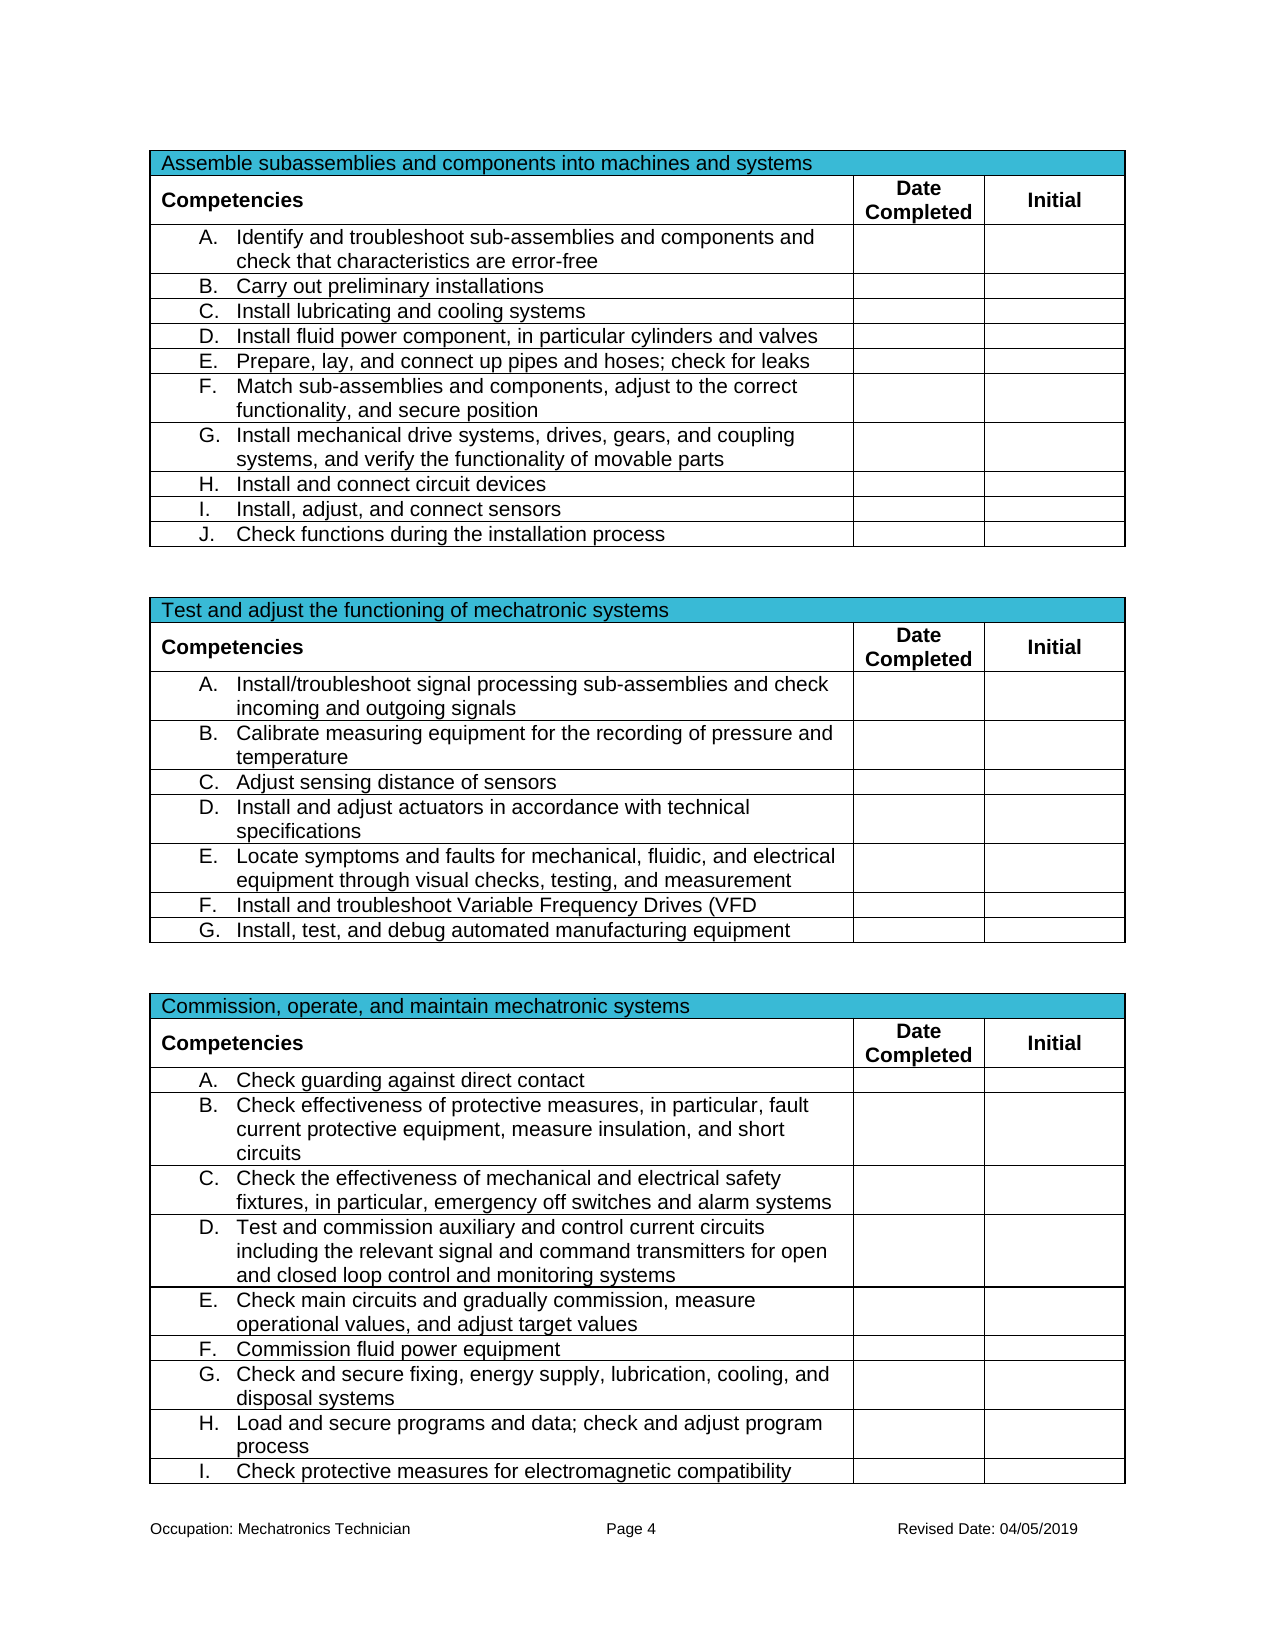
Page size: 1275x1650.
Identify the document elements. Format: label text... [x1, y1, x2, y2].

table_cell Date Completed [854, 1019, 984, 1067]
table_cell [985, 1459, 1124, 1483]
table_cell Date Completed [854, 176, 984, 224]
table_cell Initial [985, 176, 1124, 224]
table_cell Competencies [151, 176, 853, 224]
table_cell [985, 522, 1124, 546]
table_cell Install and adjust actuators in accordance with technical specifications [151, 795, 853, 843]
table_cell [854, 374, 984, 422]
table_cell Check the effectiveness of mechanical and electrical safety fixtures, in particular, emergency off switches and alarm systems [151, 1166, 853, 1213]
table_cell Install, test, and debug automated manufacturing equipment [151, 918, 853, 942]
table_header Commission, operate, and maintain mechatronic systems [151, 994, 1124, 1018]
table_cell [854, 1166, 984, 1213]
table_cell [854, 1093, 984, 1164]
table_cell Initial [985, 623, 1124, 671]
table_cell Calibrate measuring equipment for the recording of pressure and temperature [151, 721, 853, 769]
table_cell [854, 324, 984, 348]
table_cell Check protective measures for electromagnetic compatibility [151, 1459, 853, 1483]
table_cell Install and troubleshoot Variable Frequency Drives (VFD [151, 893, 853, 917]
table_cell [985, 844, 1124, 892]
table_cell Carry out preliminary installations [151, 274, 853, 298]
table_cell [985, 1068, 1124, 1092]
table_cell [854, 497, 984, 521]
table_cell [854, 844, 984, 892]
table_cell [854, 1459, 984, 1483]
table_cell Install, adjust, and connect sensors [151, 497, 853, 521]
table_cell [854, 1361, 984, 1409]
table_cell [985, 1361, 1124, 1409]
table_cell Date Completed [854, 623, 984, 671]
table_header Assemble subassemblies and components into machines and systems [151, 151, 1124, 175]
table_cell [985, 795, 1124, 843]
table_cell Check functions during the installation process [151, 522, 853, 546]
table_cell [985, 225, 1124, 273]
table_cell Test and commission auxiliary and control current circuits including the relevant signal and command transmitters for open and closed loop control and monitoring systems [151, 1215, 853, 1286]
table_cell Install and connect circuit devices [151, 472, 853, 496]
table_cell [985, 721, 1124, 769]
table_cell [985, 274, 1124, 298]
table_cell [854, 349, 984, 373]
table_cell [985, 423, 1124, 471]
table_cell Identify and troubleshoot sub-assemblies and components and check that characteristics are error-free [151, 225, 853, 273]
table_cell Install fluid power component, in particular cylinders and valves [151, 324, 853, 348]
table_cell Check main circuits and gradually commission, measure operational values, and adjust target values [151, 1288, 853, 1335]
table_cell Check effectiveness of protective measures, in particular, fault current protective equipment, measure insulation, and short circuits [151, 1093, 853, 1164]
table_cell [985, 374, 1124, 422]
table_cell [985, 1215, 1124, 1286]
table_cell Initial [985, 1019, 1124, 1067]
table_cell [985, 770, 1124, 794]
table_cell [854, 770, 984, 794]
table_cell [854, 423, 984, 471]
table_cell [854, 721, 984, 769]
table_cell Commission fluid power equipment [151, 1336, 853, 1360]
table_cell [854, 672, 984, 720]
table_cell [854, 522, 984, 546]
table_cell [854, 274, 984, 298]
table_cell [985, 893, 1124, 917]
table_cell [854, 893, 984, 917]
table_cell [985, 672, 1124, 720]
table_cell [985, 1166, 1124, 1213]
table_cell [985, 1288, 1124, 1335]
table_cell [854, 299, 984, 323]
table_cell [854, 225, 984, 273]
table_cell [985, 299, 1124, 323]
table_cell Install mechanical drive systems, drives, gears, and coupling systems, and verify the functionality of movable parts [151, 423, 853, 471]
table_cell [854, 472, 984, 496]
table_cell Locate symptoms and faults for mechanical, fluidic, and electrical equipment through visual checks, testing, and measurement [151, 844, 853, 892]
table_cell [854, 1410, 984, 1458]
table_cell [854, 1068, 984, 1092]
table_cell [854, 1288, 984, 1335]
table_cell Competencies [151, 623, 853, 671]
table_cell Install/troubleshoot signal processing sub-assemblies and check incoming and outgoing signals [151, 672, 853, 720]
table_cell [985, 1093, 1124, 1164]
table_header Test and adjust the functioning of mechatronic systems [151, 598, 1124, 622]
table_cell Load and secure programs and data; check and adjust program process [151, 1410, 853, 1458]
table_cell [854, 918, 984, 942]
table_cell [985, 1410, 1124, 1458]
table_cell [985, 497, 1124, 521]
table_cell Check and secure fixing, energy supply, lubrication, cooling, and disposal systems [151, 1361, 853, 1409]
table_cell [854, 1215, 984, 1286]
table_cell Competencies [151, 1019, 853, 1067]
table_cell Match sub-assemblies and components, adjust to the correct functionality, and secure position [151, 374, 853, 422]
table_cell [985, 324, 1124, 348]
table_cell [985, 1336, 1124, 1360]
table_cell [854, 1336, 984, 1360]
table_cell Prepare, lay, and connect up pipes and hoses; check for leaks [151, 349, 853, 373]
table_cell [985, 472, 1124, 496]
table_cell [985, 349, 1124, 373]
table_cell Install lubricating and cooling systems [151, 299, 853, 323]
table_cell [985, 918, 1124, 942]
table_cell Check guarding against direct contact [151, 1068, 853, 1092]
table_cell [854, 795, 984, 843]
table_cell Adjust sensing distance of sensors [151, 770, 853, 794]
